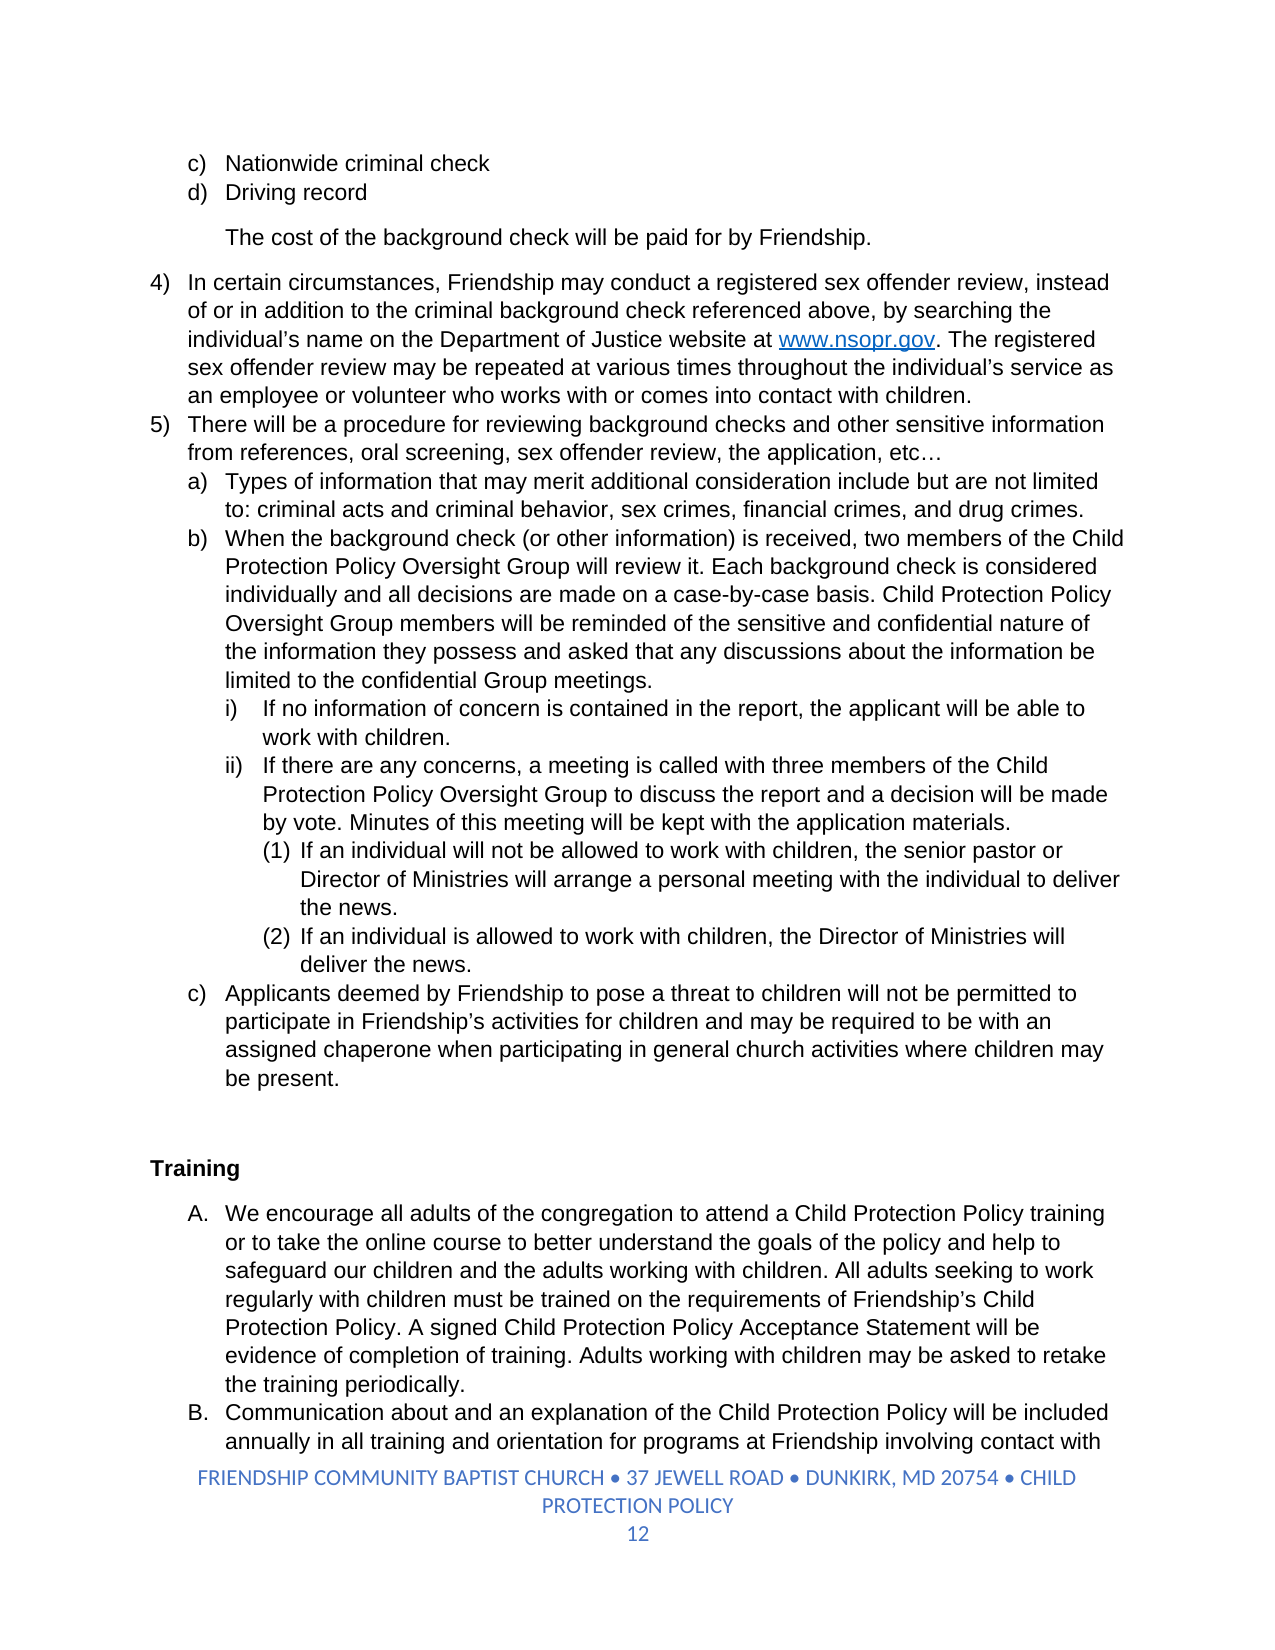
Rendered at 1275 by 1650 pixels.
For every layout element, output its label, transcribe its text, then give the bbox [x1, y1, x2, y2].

list If there are any concerns, a meeting is called with three members of the Child Protection Policy Oversight Group to discuss the report and a decision will be made by vote. Minutes of this meeting will be kept with the application materials. [225, 752, 1125, 835]
list If an individual is allowed to work with children, the Director of Ministries will deliver the news. [262, 923, 1125, 977]
list Driving record [187, 178, 1125, 205]
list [187, 1399, 1125, 1454]
list When the background check (or other information) is received, two members of the Child Protection Policy Oversight Group will review it. Each background check is considered individually and all decisions are made on a case-by-case basis. Child Protection Policy Oversight Group members will be reminded of the sensitive and confidential nature of the information they possess and asked that any discussions about the information be limited to the confidential Group meetings. [187, 524, 1125, 693]
list If an individual will not be allowed to work with children, the senior pastor or Director of Ministries will arrange a personal meeting with the individual to deliver the news. [262, 837, 1125, 921]
list Applicants deemed by Friendship to pose a threat to children will not be permitted to participate in Friendship’s activities for children and may be required to be with an assigned chaperone when participating in general church activities where children may be present. [187, 979, 1125, 1091]
list In certain circumstances, Friendship may conduct a registered sex offender review, instead of or in addition to the criminal background check referenced above, by searching the individual’s name on the Department of Justice website at www.nsopr.gov. The registered sex offender review may be repeated at various times throughout the individual’s service as an employee or volunteer who works with or comes into contact with children. [150, 269, 1125, 409]
list We encourage all adults of the congregation to attend a Child Protection Policy training or to take the online course to better understand the goals of the policy and help to safeguard our children and the adults working with children. All adults seeking to work regularly with children must be trained on the requirements of Friendship’s Child Protection Policy. A signed Child Protection Policy Acceptance Statement will be evidence of completion of training. Adults working with children may be asked to retake the training periodically. [187, 1200, 1125, 1397]
list If no information of concern is contained in the report, the applicant will be able to work with children. [225, 695, 1125, 750]
list Types of information that may merit additional consideration include but are not limited to: criminal acts and criminal behavior, sex crimes, financial crimes, and drug crimes. [187, 468, 1125, 522]
list Nationwide criminal check [187, 150, 1125, 176]
list There will be a procedure for reviewing background checks and other sensitive information from references, oral screening, sex offender review, the application, etc… [150, 411, 1125, 466]
text Training [150, 1155, 1125, 1181]
text The cost of the background check will be paid for by Friendship. [225, 223, 1125, 250]
